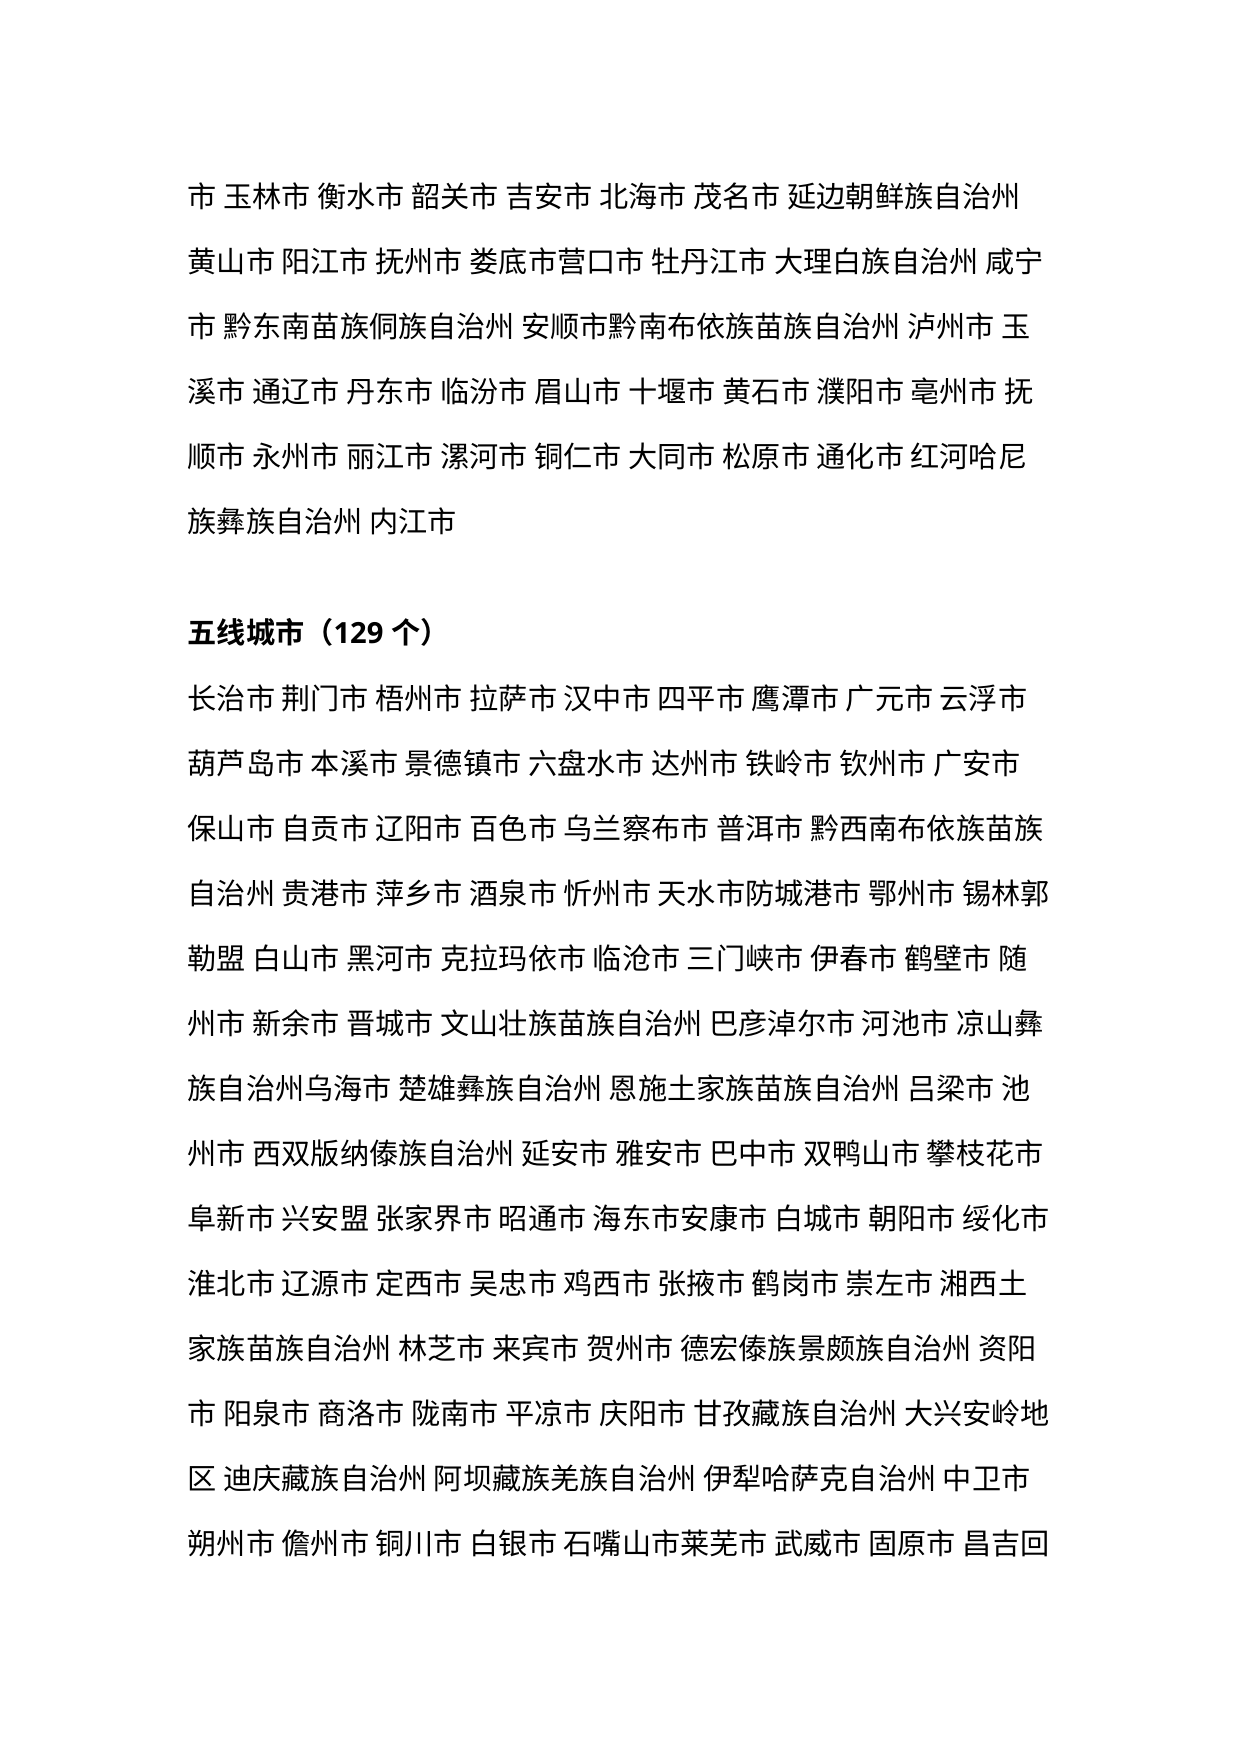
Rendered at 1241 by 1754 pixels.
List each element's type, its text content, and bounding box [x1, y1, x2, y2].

text 五线城市（129 个） [187, 599, 1053, 664]
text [187, 162, 1053, 552]
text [187, 664, 1053, 1574]
